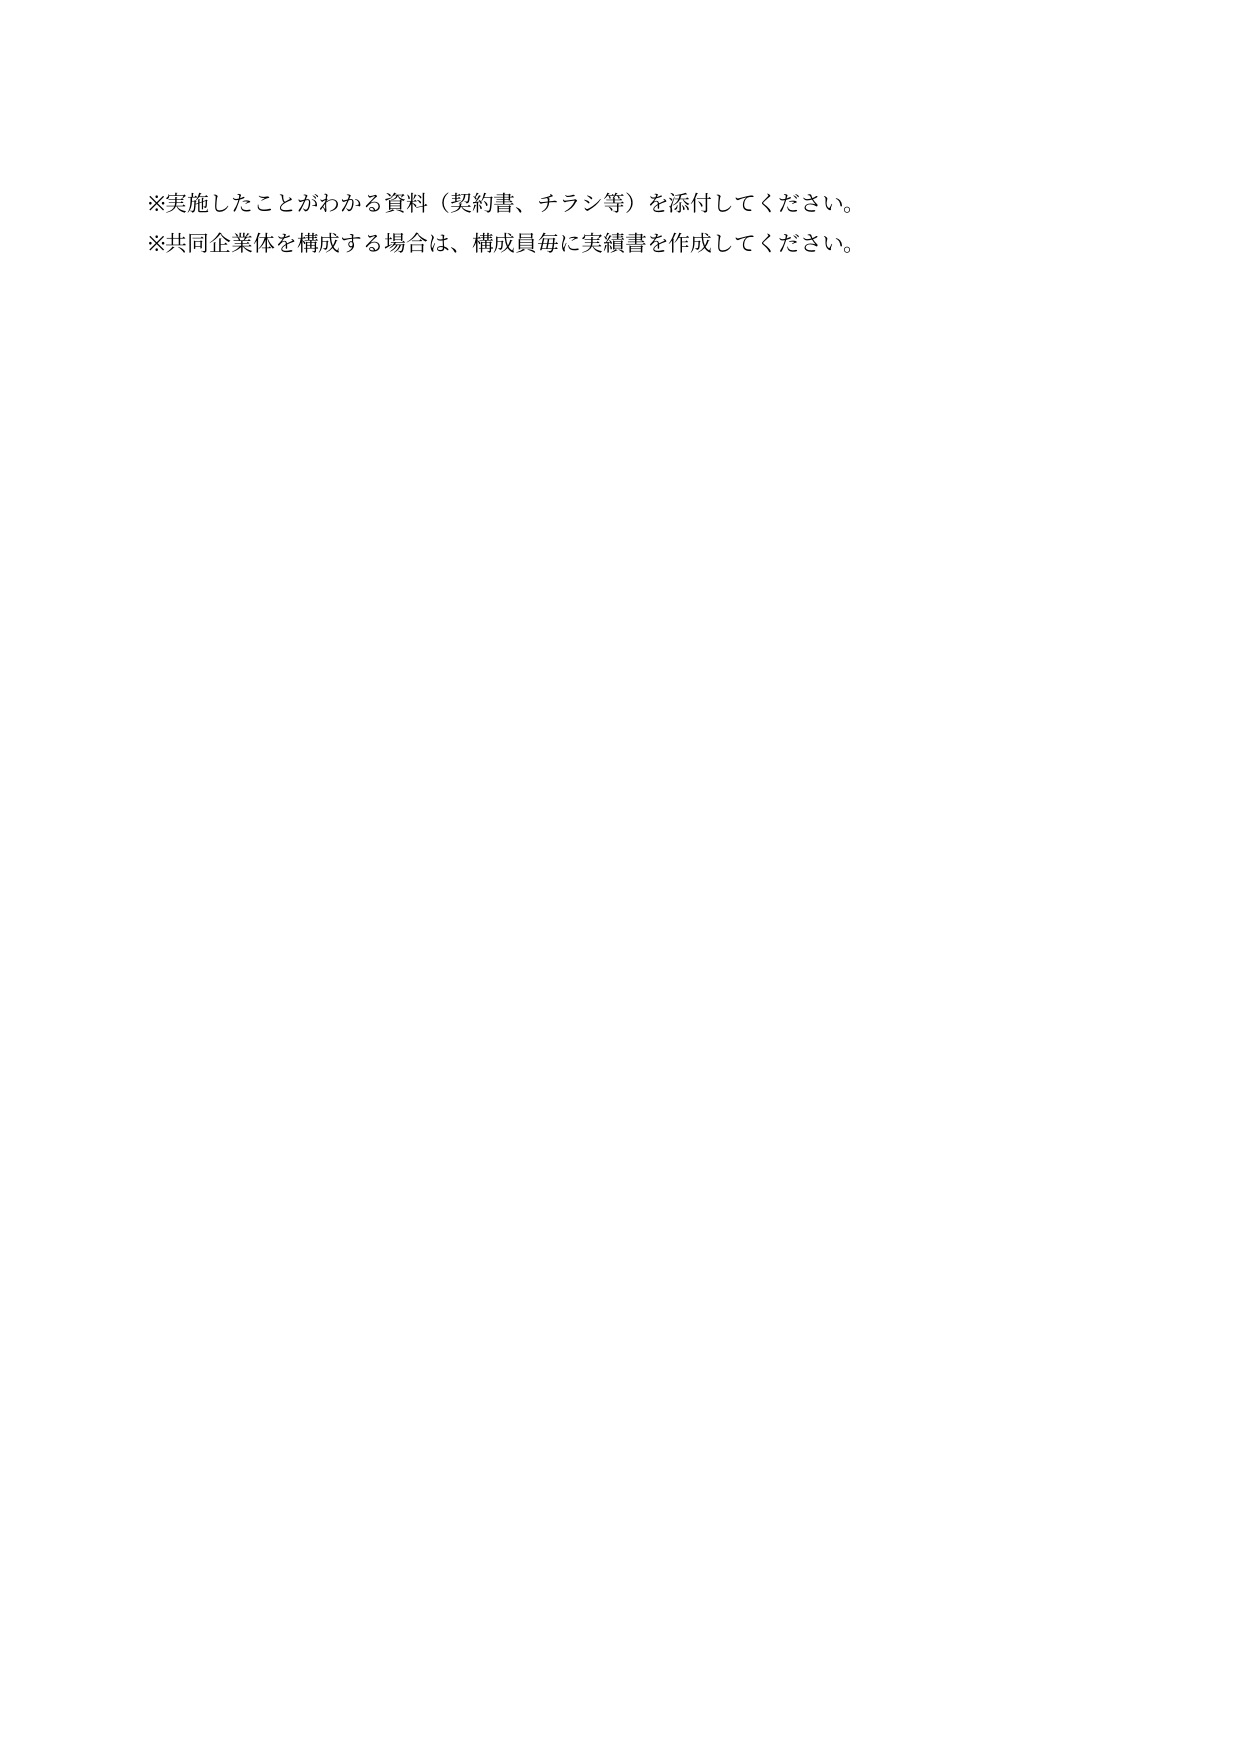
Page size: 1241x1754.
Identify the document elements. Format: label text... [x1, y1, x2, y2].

text ※共同企業体を構成する場合は、構成員毎に実績書を作成してください。 [148, 222, 1092, 263]
text ※実施したことがわかる資料（契約書、チラシ等）を添付してください。 [148, 181, 1092, 222]
